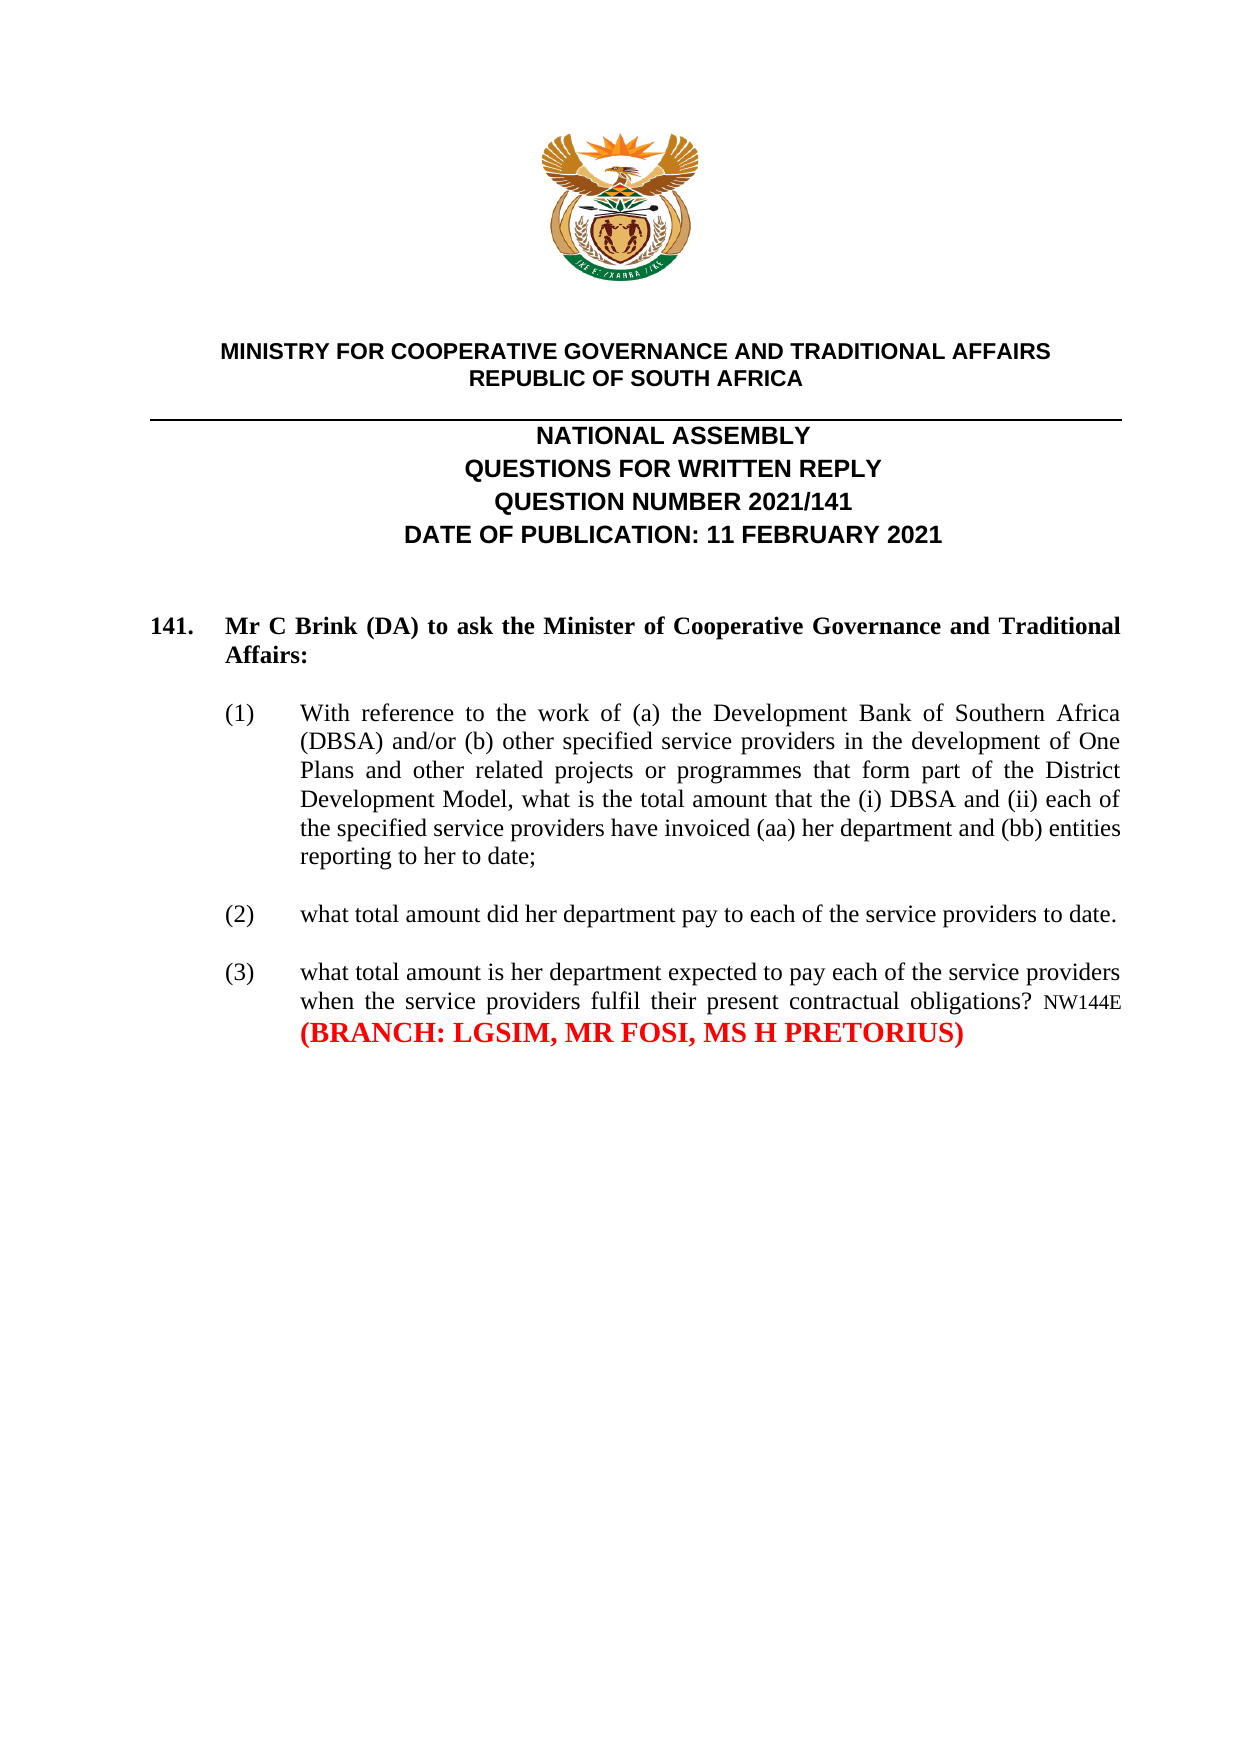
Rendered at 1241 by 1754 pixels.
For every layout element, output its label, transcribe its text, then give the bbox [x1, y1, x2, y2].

text QUESTION NUMBER 2021/141 [225, 487, 1122, 516]
text DATE OF PUBLICATION: 11 FEBRUARY 2021 [225, 520, 1122, 549]
text MINISTRY FOR COOPERATIVE GOVERNANCE AND TRADITIONAL AFFAIRS [150, 338, 1122, 365]
text 141. Mr C Brink (DA) to ask the Minister of Cooperative Governance and Traditional Affairs: [150, 611, 1122, 668]
text QUESTIONS FOR WRITTEN REPLY [225, 454, 1122, 483]
text (2) what total amount did her department pay to each of the service providers to date. [225, 899, 1122, 928]
text (3) what total amount is her department expected to pay each of the service providers when the service providers fulfil their present contractual obligations? NW144E (BRANCH: LGSIM, MR FOSI, MS H PRETORIUS) [225, 957, 1122, 1048]
text REPUBLIC OF SOUTH AFRICA [150, 365, 1122, 391]
text (1) With reference to the work of (a) the Development Bank of Southern Africa (DBSA) and/or (b) other specified service providers in the development of One Plans and other related projects or programmes that form part of the District Development Model, what is the total amount that the (i) DBSA and (ii) each of the specified service providers have invoiced (aa) her department and (bb) entities reporting to her to date; [225, 698, 1122, 870]
text NATIONAL ASSEMBLY [225, 421, 1122, 450]
picture [542, 133, 699, 281]
